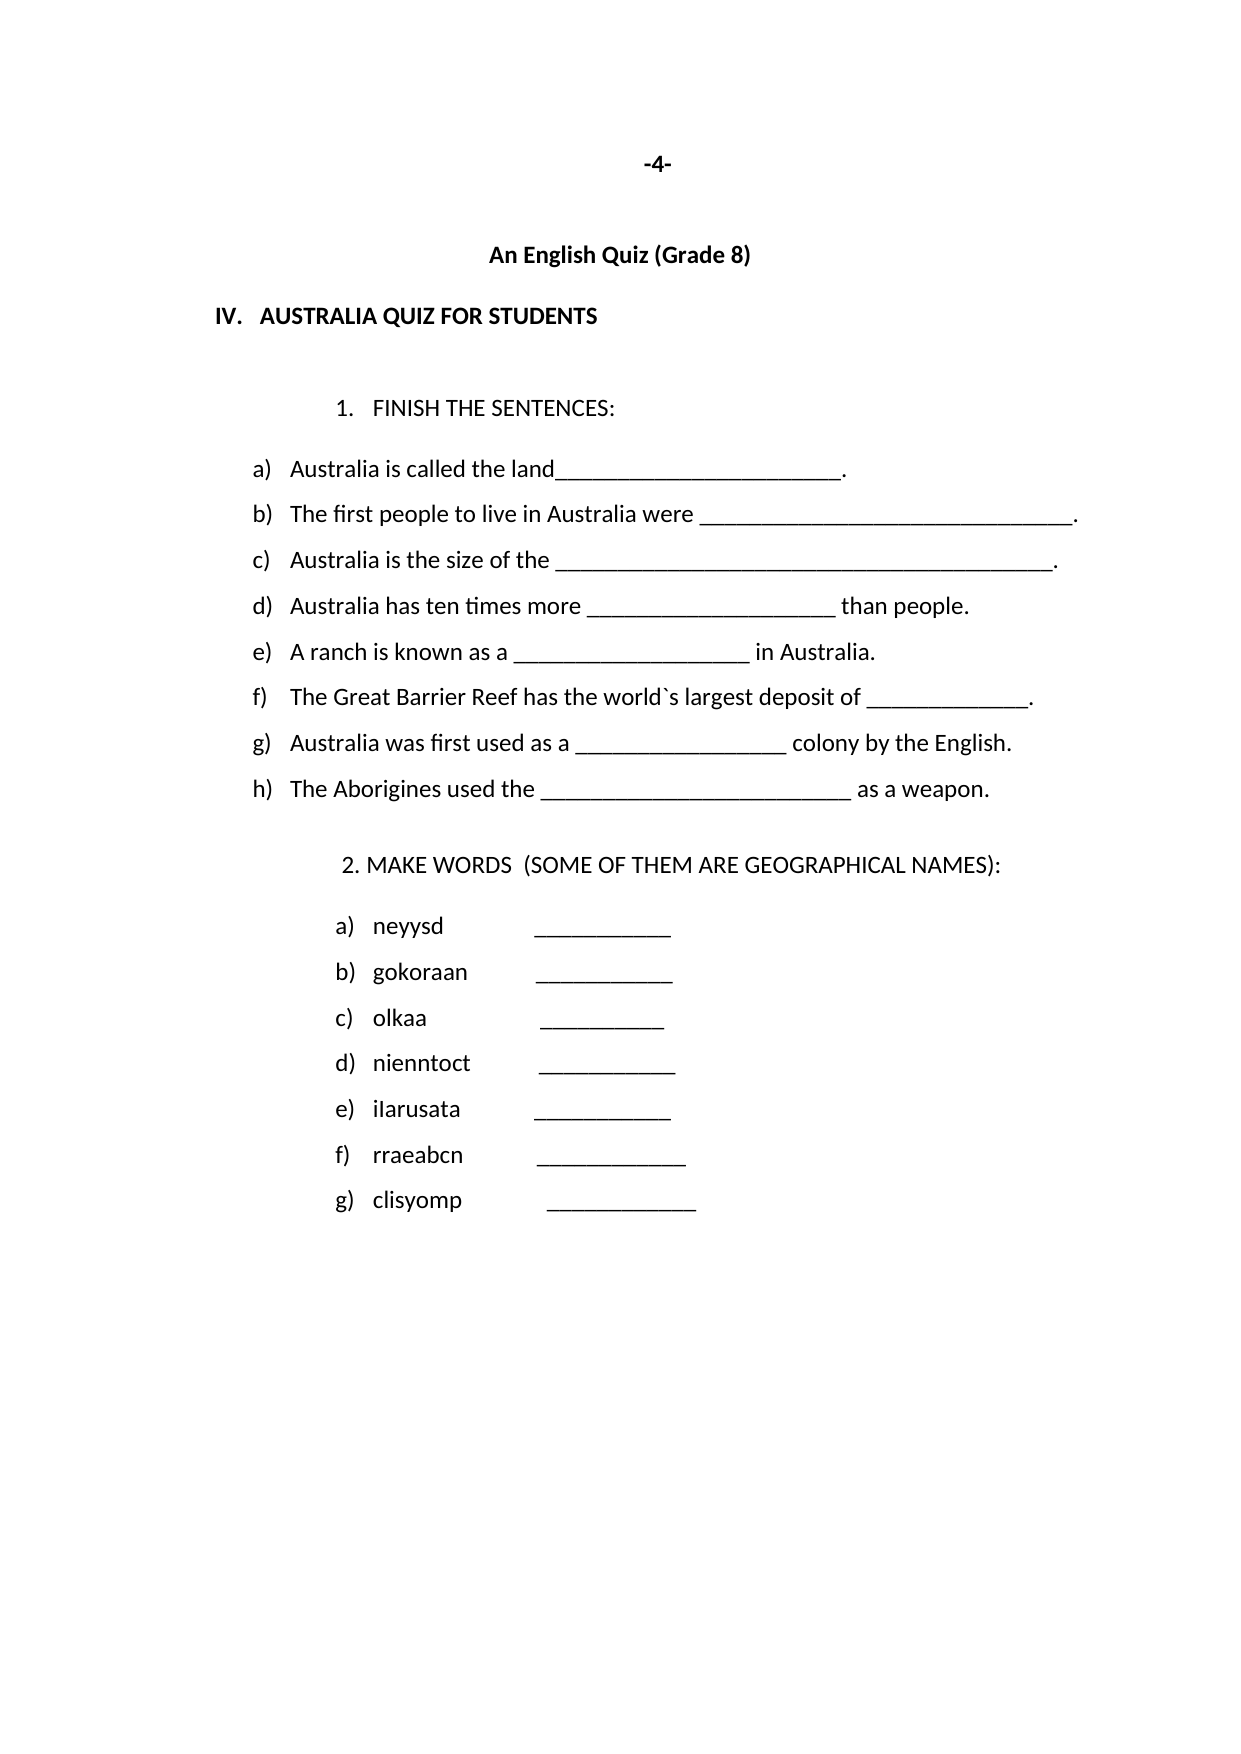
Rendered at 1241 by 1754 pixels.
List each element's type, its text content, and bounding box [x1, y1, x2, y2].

list Australia has ten times more ____________________ than people. [252, 590, 1092, 621]
list iIarusata ___________ [335, 1093, 1092, 1124]
list Australia was first used as a _________________ colony by the English. [252, 727, 1092, 758]
list The first people to live in Australia were ______________________________. [252, 499, 1092, 529]
list nienntoct ___________ [335, 1047, 1092, 1078]
list FINISH THE SENTENCES: [335, 392, 1092, 422]
text IV. AUSTRALIA QUIZ FOR STUDENTS [215, 300, 1092, 331]
list 2. MAKE WORDS (SOME OF THEM ARE GEOGRAPHICAL NAMES): [223, 849, 1092, 880]
list The Great Barrier Reef has the world`s largest deposit of _____________. [252, 682, 1092, 712]
list gokoraan ___________ [335, 956, 1092, 987]
list A ranch is known as a ___________________ in Australia. [252, 636, 1092, 666]
list Australia is the size of the ________________________________________. [252, 544, 1092, 575]
list Australia is called the land_______________________. [252, 453, 1092, 483]
list clisyomp ____________ [335, 1185, 1092, 1215]
text -4- [223, 148, 1092, 178]
list The Aborigines used the _________________________ as a weapon. [252, 773, 1092, 803]
list olkaa __________ [335, 1002, 1092, 1032]
text An English Quiz (Grade 8) [148, 239, 1092, 270]
list neyysd ___________ [335, 910, 1092, 941]
list rraeabcn ____________ [335, 1139, 1092, 1169]
